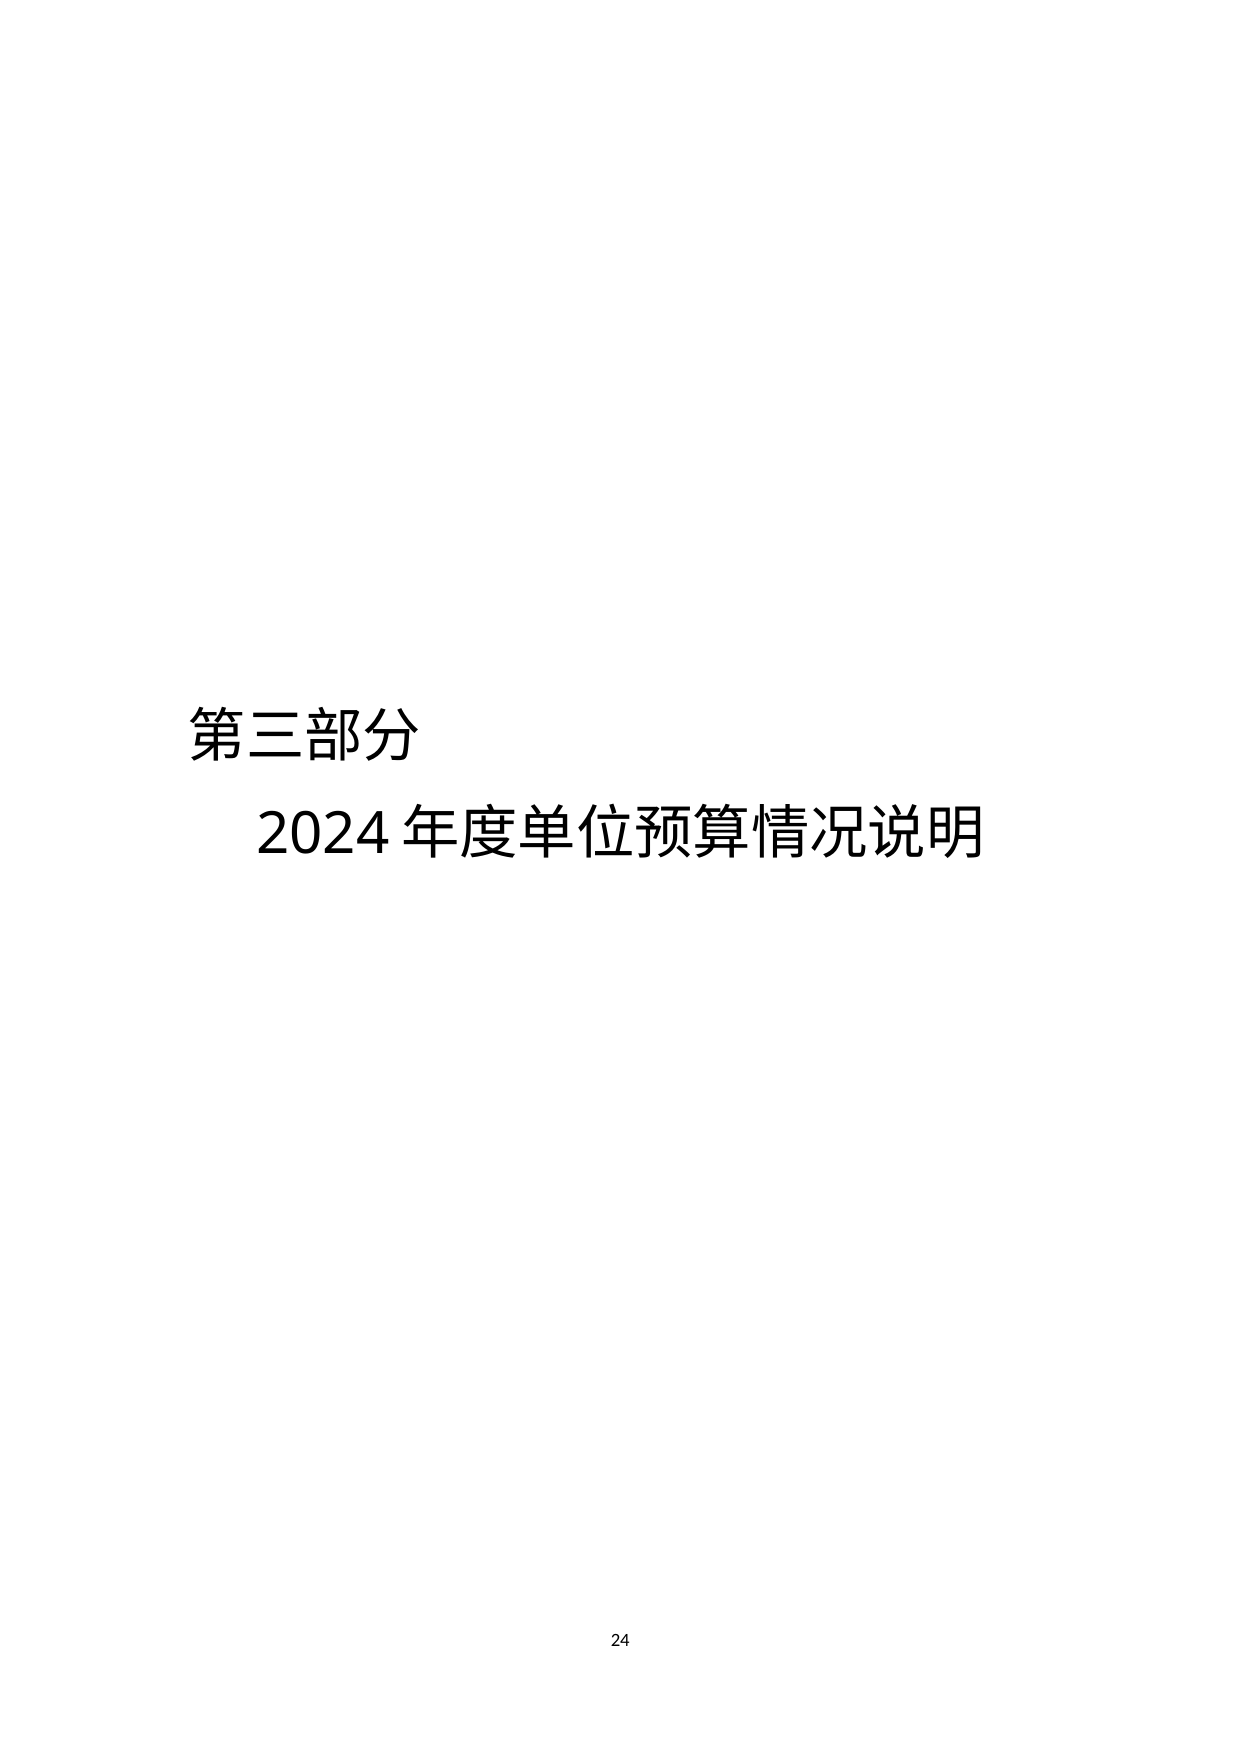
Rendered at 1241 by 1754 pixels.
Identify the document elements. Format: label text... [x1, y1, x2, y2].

text 2024年度单位预算情况说明 [187, 779, 1053, 877]
text 第三部分 [187, 682, 1053, 779]
